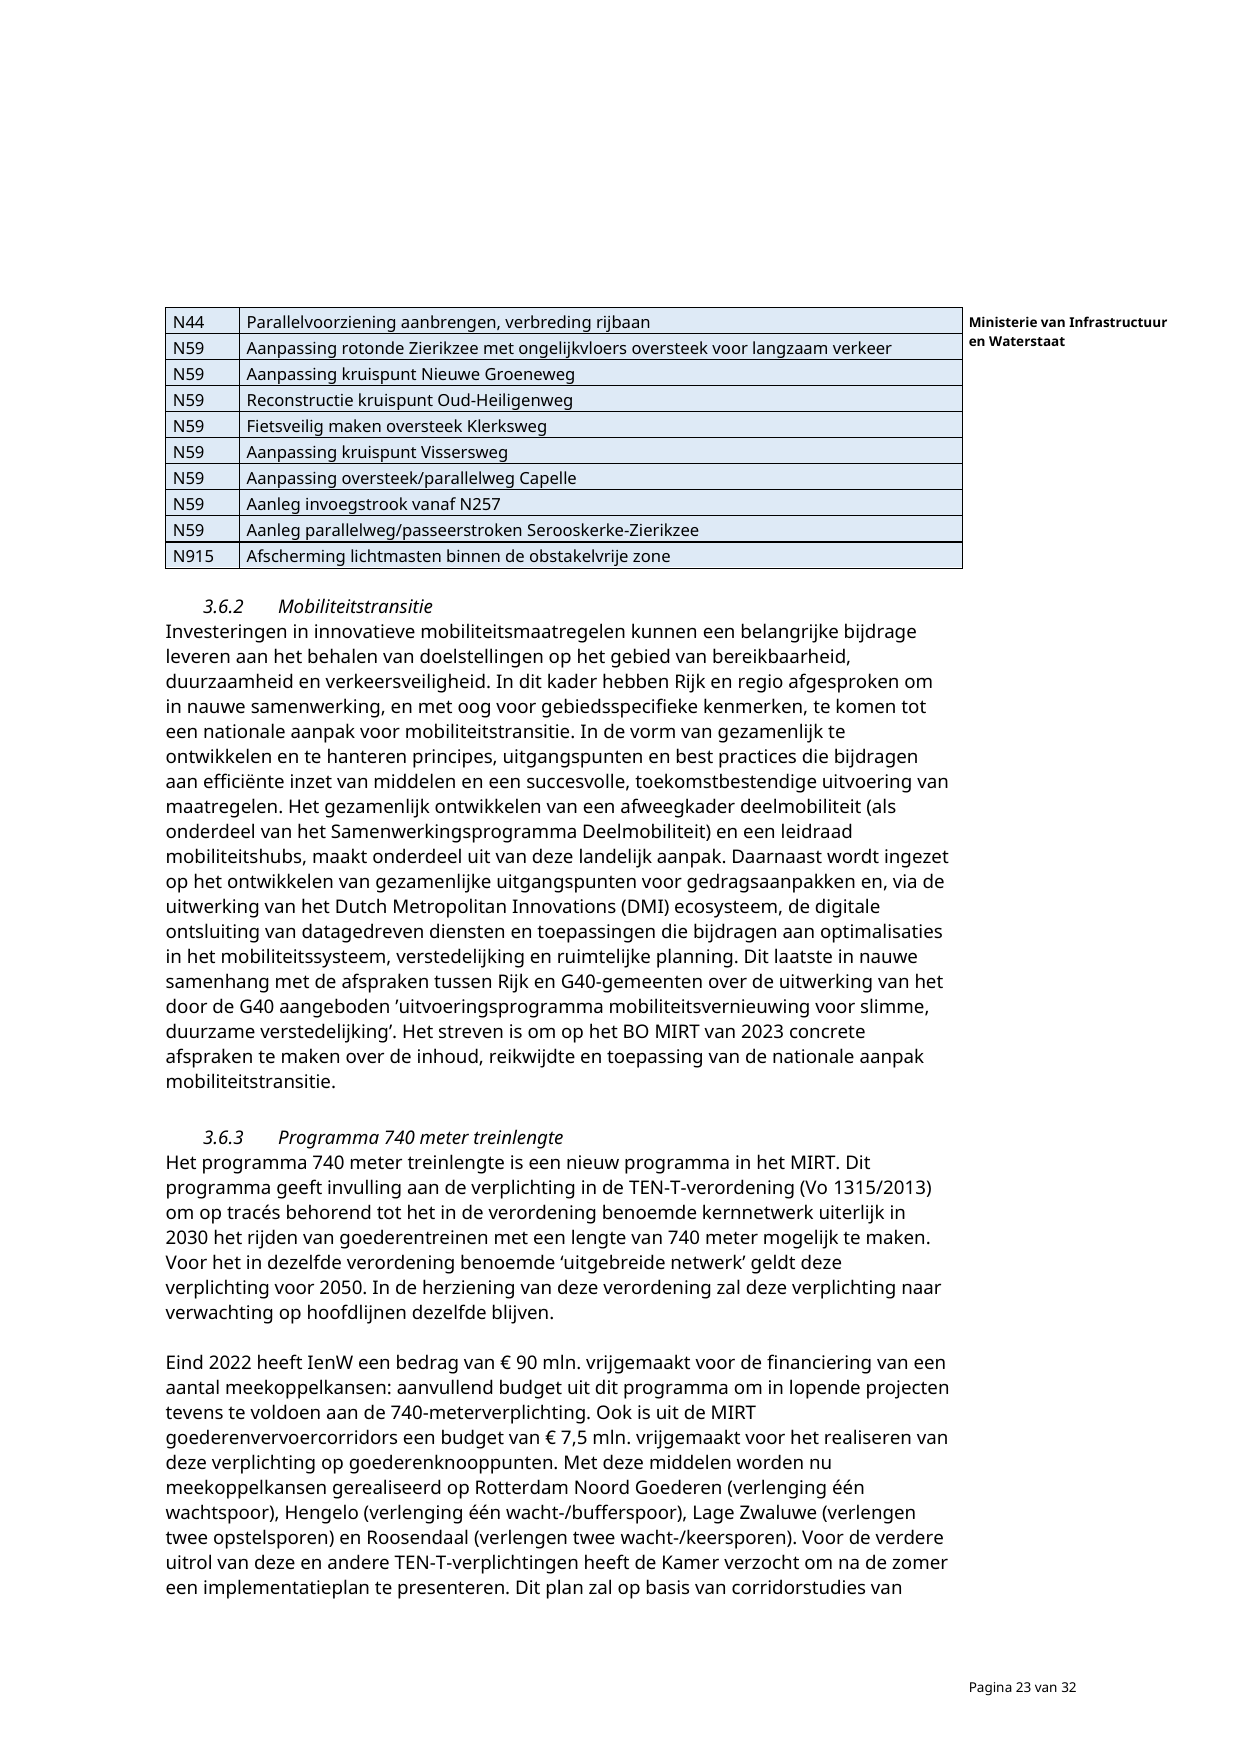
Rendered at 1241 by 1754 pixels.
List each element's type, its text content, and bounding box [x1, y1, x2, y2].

table_cell Reconstructie kruispunt Oud-Heiligenweg [240, 386, 962, 411]
table_cell N59 [166, 464, 239, 489]
table_cell N59 [166, 412, 239, 437]
table_cell Aanpassing kruispunt Vissersweg [240, 438, 962, 463]
text Het programma 740 meter treinlengte is een nieuw programma in het MIRT. Dit programma geeft invulling aan de verplichting in de TEN-T-verordening (Vo 1315/2013) om op tracés behorend tot het in de verordening benoemde kernnetwerk uiterlijk in 2030 het rijden van goederentreinen met een lengte van 740 meter mogelijk te maken. Voor het in dezelfde verordening benoemde ‘uitgebreide netwerk’ geldt deze verplichting voor 2050. In de herziening van deze verordening zal deze verplichting naar verwachting op hoofdlijnen dezelfde blijven. [165, 1150, 951, 1325]
table_cell N59 [166, 360, 239, 385]
table_cell Aanpassing oversteek/parallelweg Capelle [240, 464, 962, 489]
table_cell N59 [166, 438, 239, 463]
subtitle Mobiliteitstransitie [203, 593, 951, 618]
table_cell Parallelvoorziening aanbrengen, verbreding rijbaan [240, 308, 962, 333]
table_cell Afscherming lichtmasten binnen de obstakelvrije zone [240, 543, 962, 567]
table_cell Aanleg parallelweg/passeerstroken Serooskerke-Zierikzee [240, 516, 962, 541]
text Investeringen in innovatieve mobiliteitsmaatregelen kunnen een belangrijke bijdrage leveren aan het behalen van doelstellingen op het gebied van bereikbaarheid, duurzaamheid en verkeersveiligheid. In dit kader hebben Rijk en regio afgesproken om in nauwe samenwerking, en met oog voor gebiedsspecifieke kenmerken, te komen tot een nationale aanpak voor mobiliteitstransitie. In de vorm van gezamenlijk te ontwikkelen en te hanteren principes, uitgangspunten en best practices die bijdragen aan efficiënte inzet van middelen en een succesvolle, toekomstbestendige uitvoering van maatregelen. Het gezamenlijk ontwikkelen van een afweegkader deelmobiliteit (als onderdeel van het Samenwerkingsprogramma Deelmobiliteit) en een leidraad mobiliteitshubs, maakt onderdeel uit van deze landelijk aanpak. Daarnaast wordt ingezet op het ontwikkelen van gezamenlijke uitgangspunten voor gedragsaanpakken en, via de uitwerking van het Dutch Metropolitan Innovations (DMI) ecosysteem, de digitale ontsluiting van datagedreven diensten en toepassingen die bijdragen aan optimalisaties in het mobiliteitssysteem, verstedelijking en ruimtelijke planning. Dit laatste in nauwe samenhang met de afspraken tussen Rijk en G40-gemeenten over de uitwerking van het door de G40 aangeboden ’uitvoeringsprogramma mobiliteitsvernieuwing voor slimme, duurzame verstedelijking’. Het streven is om op het BO MIRT van 2023 concrete afspraken te maken over de inhoud, reikwijdte en toepassing van de nationale aanpak mobiliteitstransitie. [165, 618, 951, 1093]
table_cell N44 [166, 308, 239, 333]
table_cell N59 [166, 516, 239, 541]
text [165, 1350, 951, 1600]
table_cell Fietsveilig maken oversteek Klerksweg [240, 412, 962, 437]
subtitle Programma 740 meter treinlengte [203, 1125, 951, 1150]
table_cell Aanpassing rotonde Zierikzee met ongelijkvloers oversteek voor langzaam verkeer [240, 334, 962, 359]
table_cell Aanpassing kruispunt Nieuwe Groeneweg [240, 360, 962, 385]
table_cell N59 [166, 490, 239, 515]
table_cell N59 [166, 334, 239, 359]
table_cell Aanleg invoegstrook vanaf N257 [240, 490, 962, 515]
table_cell N59 [166, 386, 239, 411]
table_cell N915 [166, 543, 239, 567]
